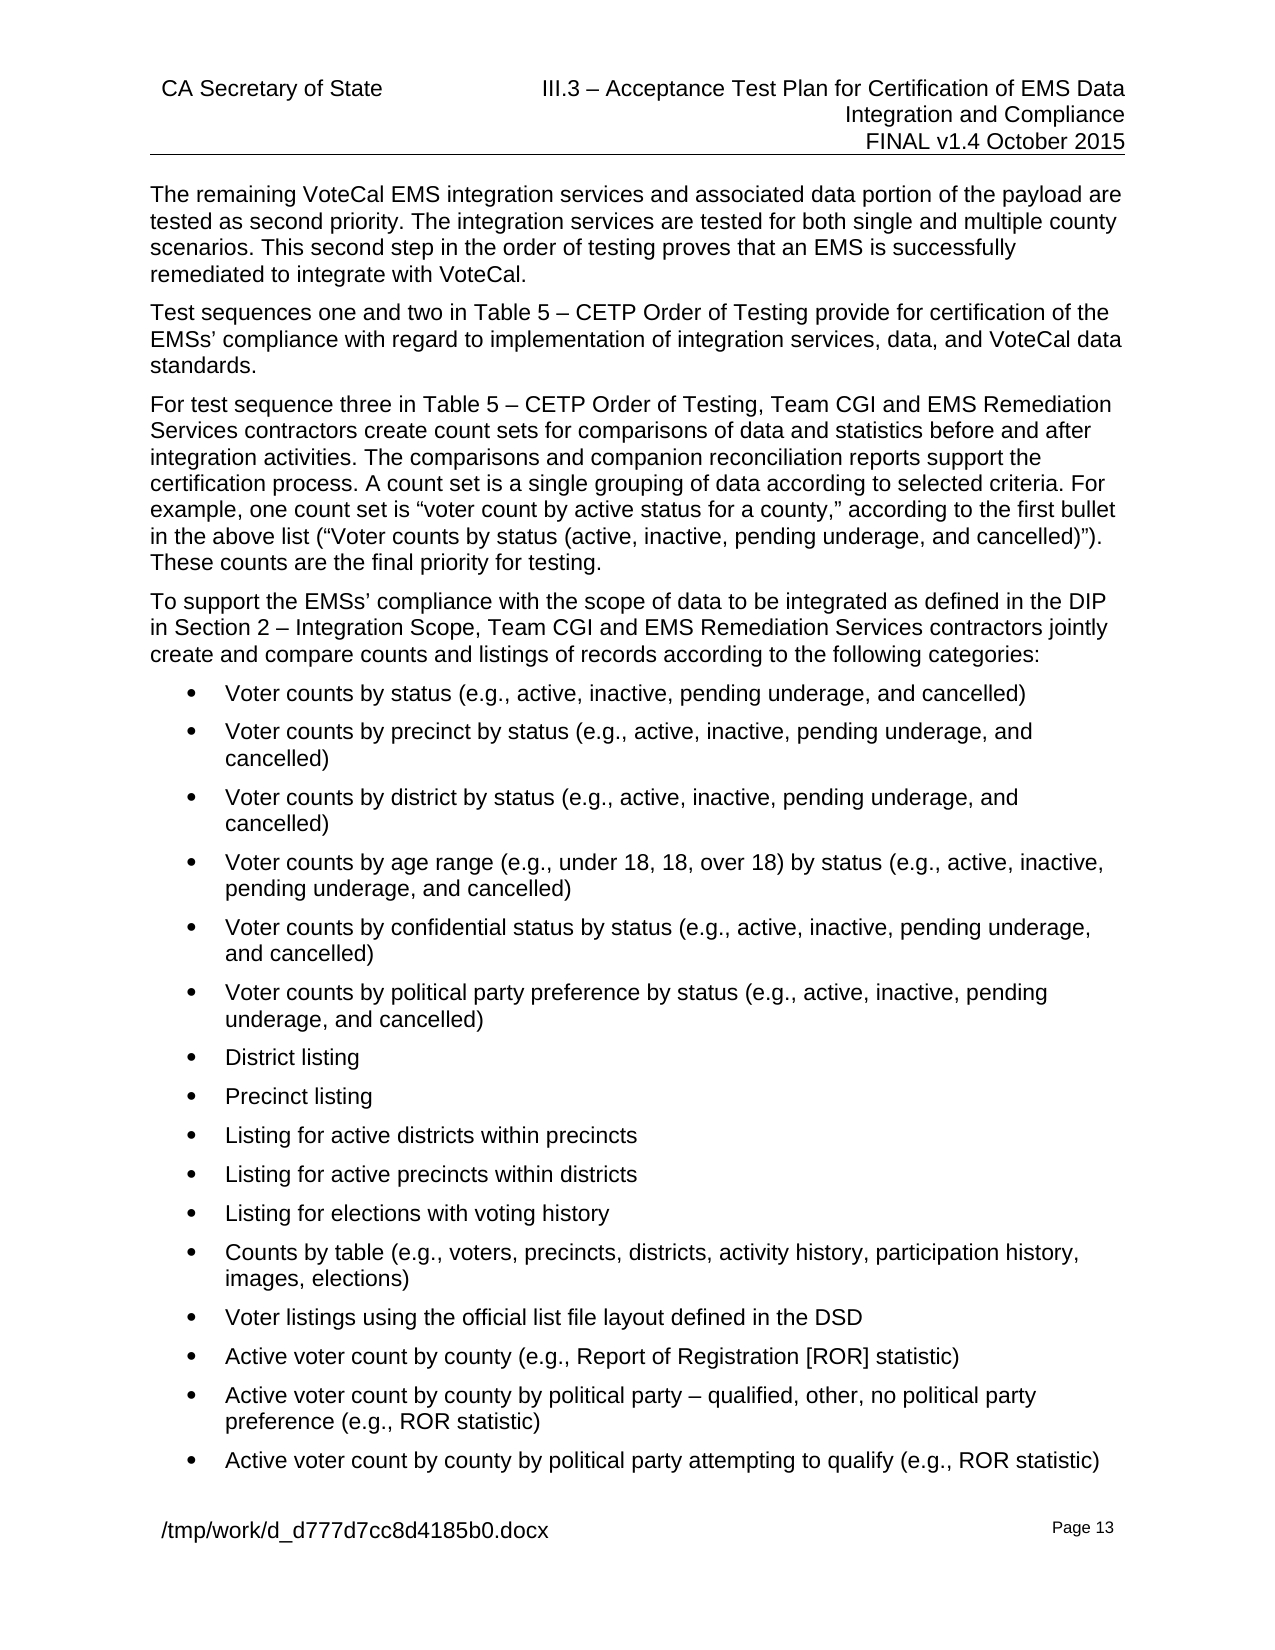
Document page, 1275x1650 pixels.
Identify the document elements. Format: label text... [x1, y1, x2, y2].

text Voter counts by precinct by status (e.g., active, inactive, pending underage, and cancelled) [187, 718, 1125, 771]
text Voter counts by age range (e.g., under 18, 18, over 18) by status (e.g., active, inactive, pending underage, and cancelled) [187, 849, 1125, 901]
text Listing for active districts within precincts [187, 1122, 1125, 1148]
text To support the EMSs’ compliance with the scope of data to be integrated as defined in the DIP in Section 2 – Integration Scope, Team CGI and EMS Remediation Services contractors jointly create and compare counts and listings of records according to the following categories: [150, 588, 1125, 667]
text Active voter count by county by political party – qualified, other, no political party preference (e.g., ROR statistic) [187, 1382, 1125, 1434]
text Voter counts by district by status (e.g., active, inactive, pending underage, and cancelled) [187, 783, 1125, 836]
text Active voter count by county (e.g., Report of Registration [ROR] statistic) [187, 1343, 1125, 1369]
text Listing for elections with voting history [187, 1200, 1125, 1226]
text Voter counts by status (e.g., active, inactive, pending underage, and cancelled) [187, 679, 1125, 706]
text Voter counts by confidential status by status (e.g., active, inactive, pending underage, and cancelled) [187, 914, 1125, 967]
text District listing [187, 1044, 1125, 1071]
text Precinct listing [187, 1083, 1125, 1109]
text Voter counts by political party preference by status (e.g., active, inactive, pending underage, and cancelled) [187, 979, 1125, 1032]
text Counts by table (e.g., voters, precincts, districts, activity history, participation history, images, elections) [187, 1239, 1125, 1291]
text Active voter count by county by political party attempting to qualify (e.g., ROR statistic) [187, 1447, 1125, 1473]
text For test sequence three in Table 5 – CETP Order of Testing, Team CGI and EMS Remediation Services contractors create count sets for comparisons of data and statistics before and after integration activities. The comparisons and companion reconciliation reports support the certification process. A count set is a single grouping of data according to selected criteria. For example, one count set is “voter count by active status for a county,” according to the first bullet in the above list (“Voter counts by status (active, inactive, pending underage, and cancelled)”). These counts are the final priority for testing. [150, 391, 1125, 575]
text Voter listings using the official list file layout defined in the DSD [187, 1304, 1125, 1330]
text Listing for active precincts within districts [187, 1161, 1125, 1187]
text Test sequences one and two in Table 5 – CETP Order of Testing provide for certification of the EMSs’ compliance with regard to implementation of integration services, data, and VoteCal data standards. [150, 299, 1125, 378]
text The remaining VoteCal EMS integration services and associated data portion of the payload are tested as second priority. The integration services are tested for both single and multiple county scenarios. This second step in the order of testing proves that an EMS is successfully remediated to integrate with VoteCal. [150, 181, 1125, 287]
